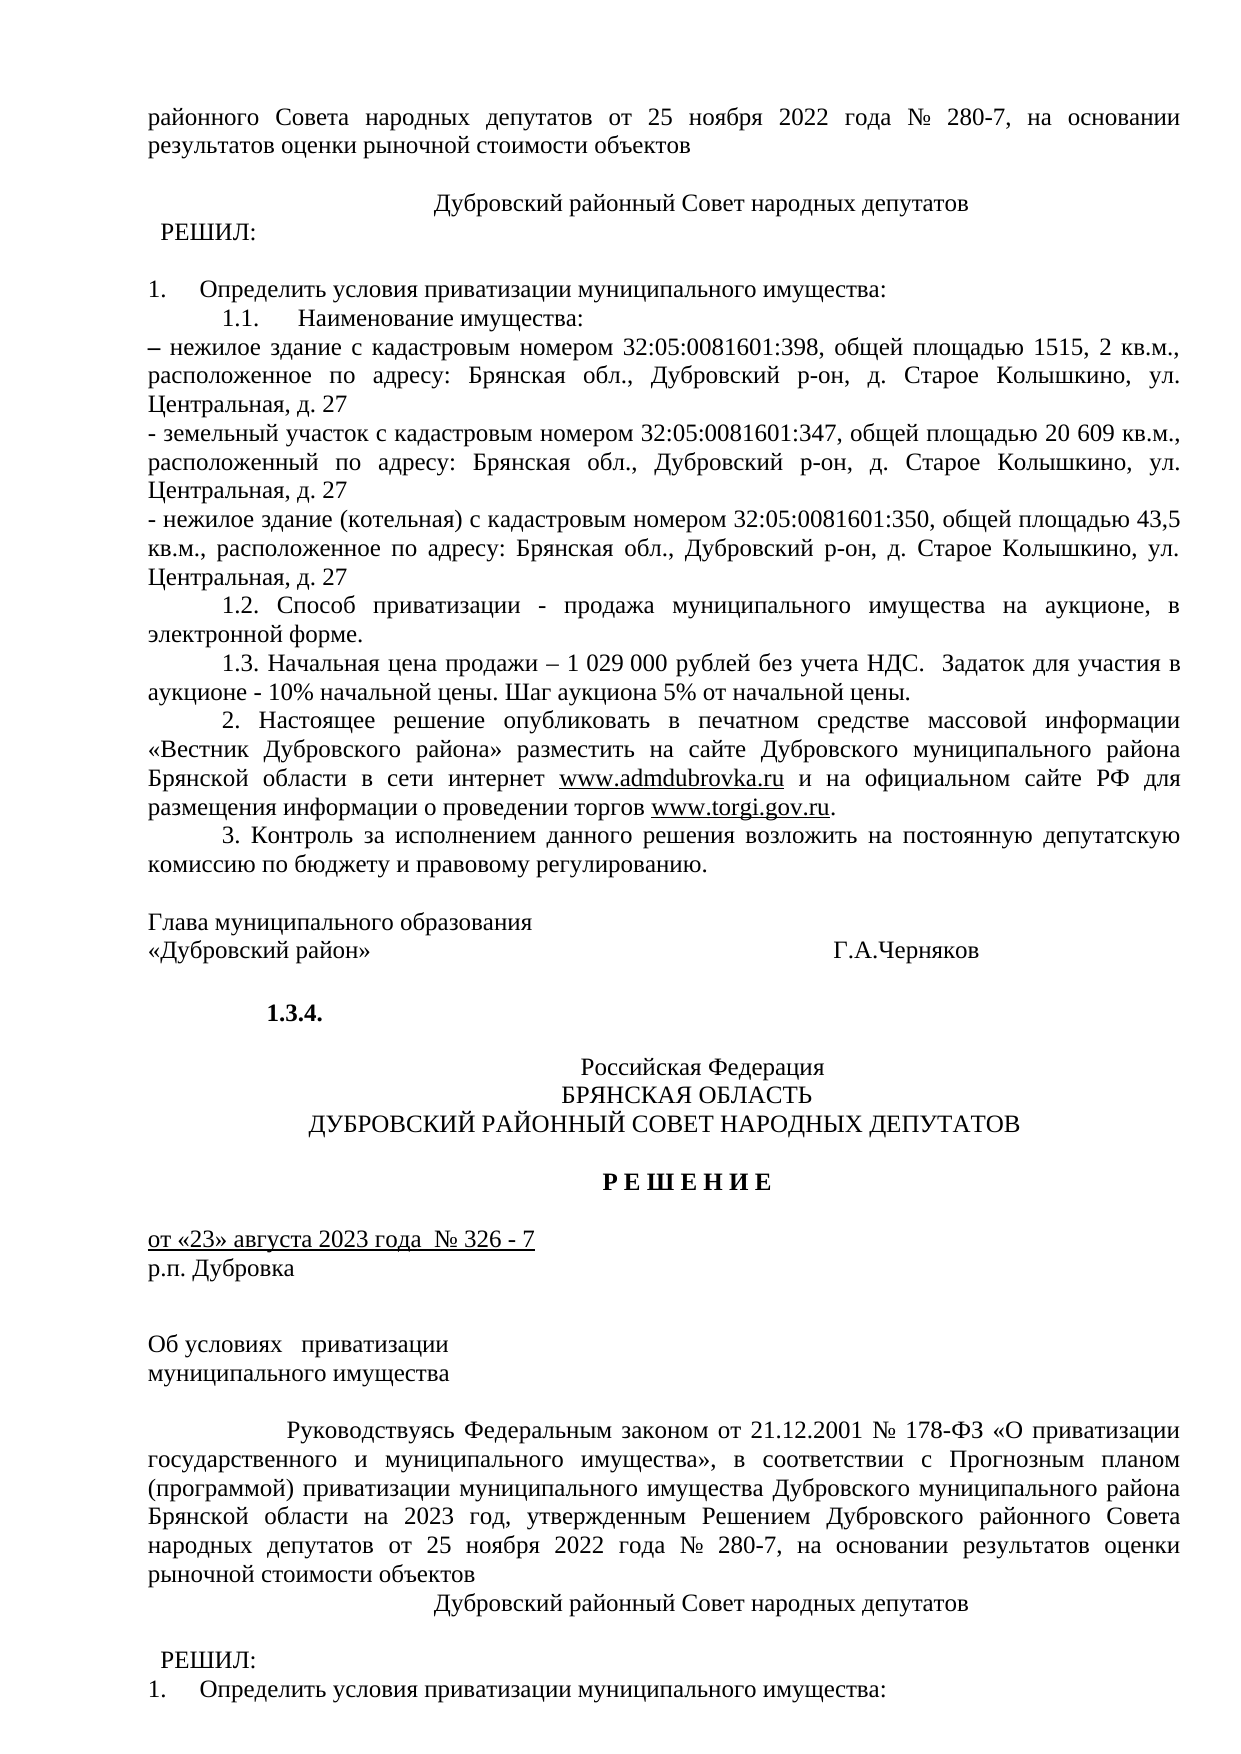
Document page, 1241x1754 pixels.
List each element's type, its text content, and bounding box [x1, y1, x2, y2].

text 1.3.4. [148, 998, 1181, 1027]
text ДУБРОВСКИЙ РАЙОННЫЙ СОВЕТ НАРОДНЫХ ДЕПУТАТОВ [148, 1109, 1181, 1138]
text Об условиях приватизации [148, 1329, 1181, 1358]
text - нежилое здание (котельная) с кадастровым номером 32:05:0081601:350, общей площадью 43,5 кв.м., расположенное по адресу: Брянская обл., Дубровский р-он, д. Старое Колышкино, ул. Центральная, д. 27 [148, 504, 1181, 591]
text – нежилое здание с кадастровым номером 32:05:0081601:398, общей площадью 1515, 2 кв.м., расположенное по адресу: Брянская обл., Дубровский р-он, д. Старое Колышкино, ул. Центральная, д. 27 [148, 332, 1181, 418]
list Определить условия приватизации муниципального имущества: [148, 274, 1181, 303]
text РЕШИЛ: [148, 217, 1181, 246]
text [148, 102, 1181, 159]
text БРЯНСКАЯ ОБЛАСТЬ [148, 1081, 1181, 1109]
text «Дубровский район» Г.А.Черняков [148, 936, 1181, 964]
text 1.2. Способ приватизации - продажа муниципального имущества на аукционе, в электронной форме. [148, 591, 1181, 648]
list Наименование имущества: [222, 303, 1181, 332]
text Дубровский районный Совет народных депутатов [148, 1588, 1181, 1616]
text Российская Федерация [148, 1052, 1181, 1081]
text от «23» августа 2023 года № 326 - 7 [148, 1224, 1181, 1253]
text Дубровский районный Совет народных депутатов [148, 188, 1181, 217]
text 3. Контроль за исполнением данного решения возложить на постоянную депутатскую комиссию по бюджету и правовому регулированию. [148, 821, 1181, 878]
text Глава муниципального образования [148, 907, 1181, 936]
list Определить условия приватизации муниципального имущества: [148, 1674, 1181, 1703]
text муниципального имущества [148, 1358, 1181, 1386]
text Р Е Ш Е Н И Е [148, 1167, 1181, 1196]
text р.п. Дубровка [148, 1253, 1181, 1282]
text РЕШИЛ: [148, 1645, 1181, 1674]
text 1.3. Начальная цена продажи – 1 029 000 рублей без учета НДС. Задаток для участия в аукционе - 10% начальной цены. Шаг аукциона 5% от начальной цены. [148, 648, 1181, 706]
text - земельный участок с кадастровым номером 32:05:0081601:347, общей площадью 20 609 кв.м., расположенный по адресу: Брянская обл., Дубровский р-он, д. Старое Колышкино, ул. Центральная, д. 27 [148, 418, 1181, 504]
text 2. Настоящее решение опубликовать в печатном средстве массовой информации «Вестник Дубровского района» разместить на сайте Дубровского муниципального района Брянской области в сети интернет www.admdubrovka.ru и на официальном сайте РФ для размещения информации о проведении торгов www.torgi.gov.ru. [148, 706, 1181, 821]
